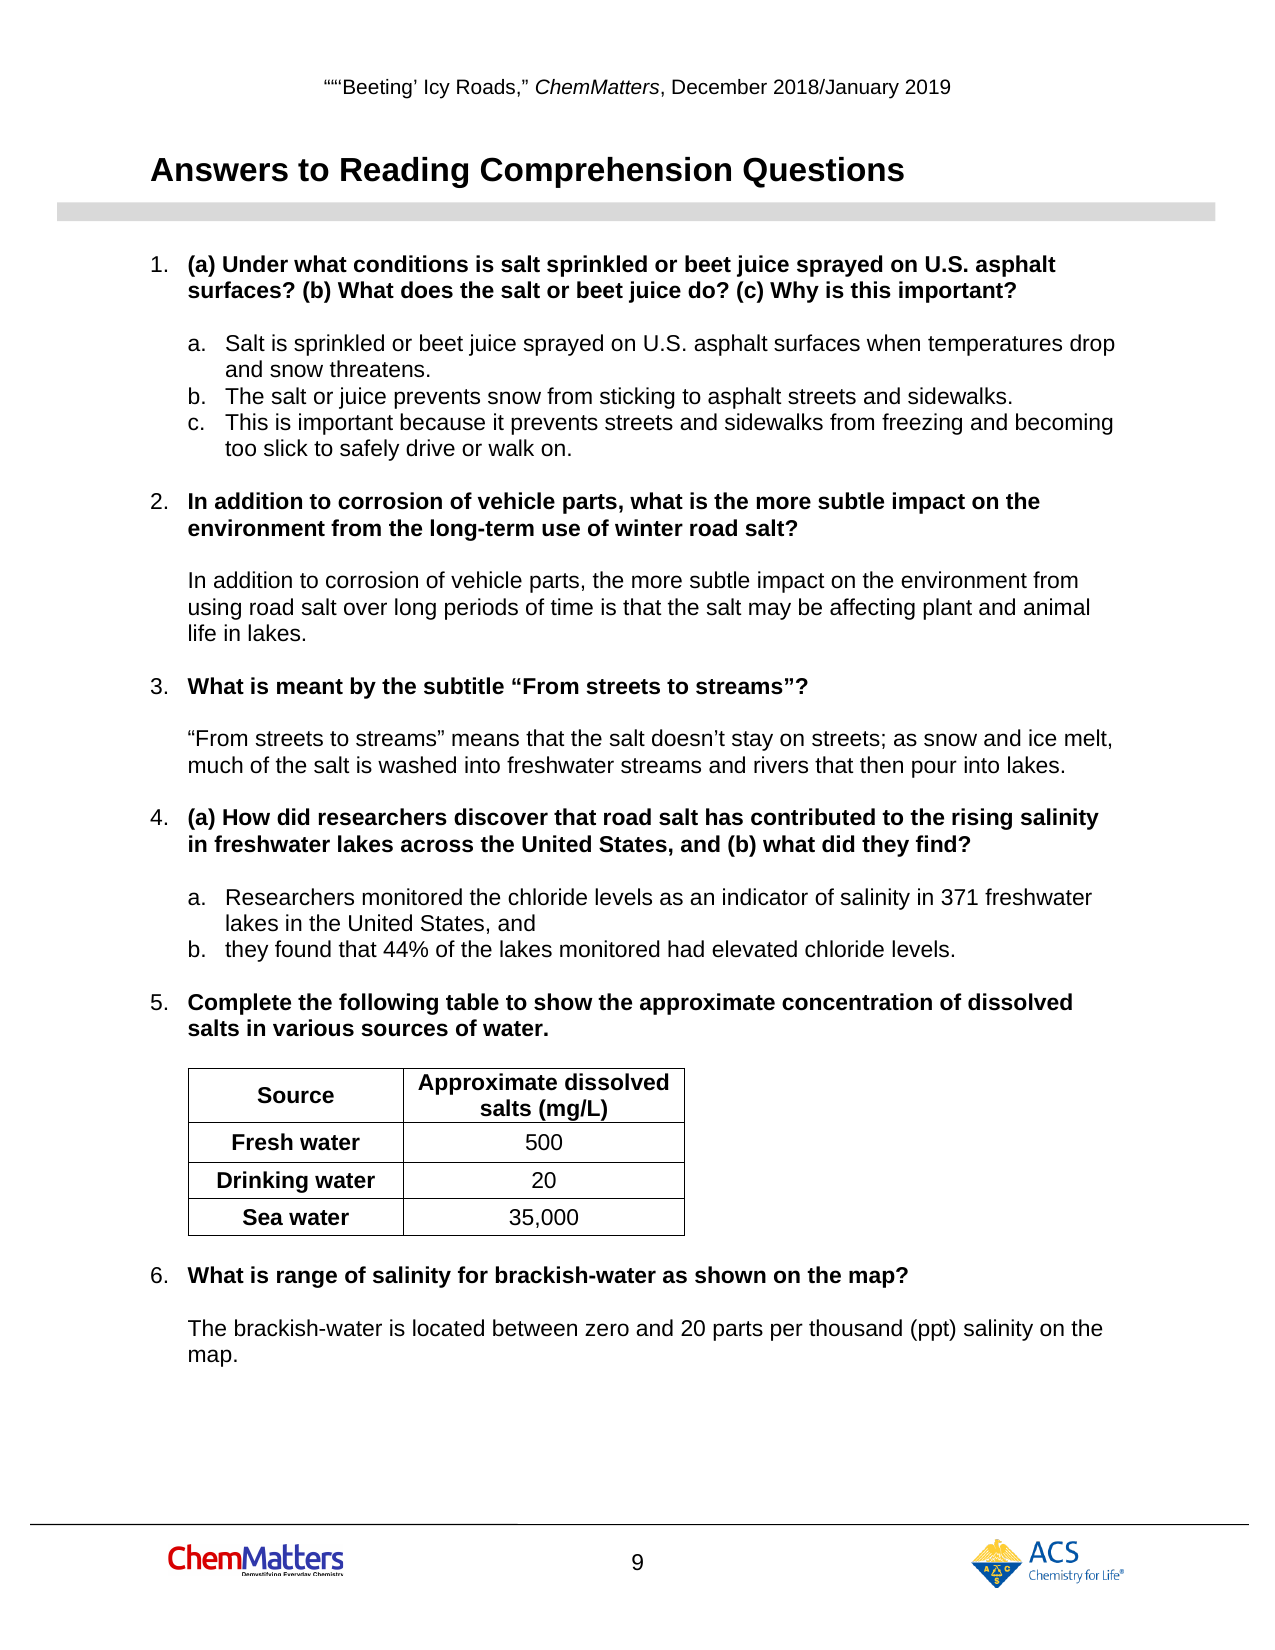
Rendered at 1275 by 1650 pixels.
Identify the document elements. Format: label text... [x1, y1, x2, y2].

table_cell 20 [404, 1163, 684, 1198]
list Researchers monitored the chloride levels as an indicator of salinity in 371 freshwater lakes in the United States, and [187, 883, 1125, 936]
text “From streets to streams” means that the salt doesn’t stay on streets; as snow and ice melt, much of the salt is washed into freshwater streams and rivers that then pour into lakes. [187, 725, 1125, 778]
list In addition to corrosion of vehicle parts, what is the more subtle impact on the environment from the long-term use of winter road salt? [150, 488, 1125, 541]
list The salt or juice prevents snow from sticking to asphalt streets and sidewalks. [187, 383, 1125, 409]
table_cell 35,000 [404, 1199, 684, 1235]
table_cell 500 [404, 1123, 684, 1162]
list (a) Under what conditions is salt sprinkled or beet juice sprayed on U.S. asphalt surfaces? (b) What does the salt or beet juice do? (c) Why is this important? [150, 251, 1125, 304]
list This is important because it prevents streets and sidewalks from freezing and becoming too slick to safely drive or walk on. [187, 409, 1125, 462]
table_header Source [189, 1069, 403, 1122]
list The brackish-water is located between zero and 20 parts per thousand (ppt) salinity on the map. [187, 1315, 1125, 1368]
list (a) How did researchers discover that road salt has contributed to the rising salinity in freshwater lakes across the United States, and (b) what did they find? [150, 804, 1125, 857]
list What is range of salinity for brackish-water as shown on the map? [150, 1262, 1125, 1288]
list Salt is sprinkled or beet juice sprayed on U.S. asphalt surfaces when temperatures drop and snow threatens. [187, 330, 1125, 383]
table_cell Fresh water [189, 1123, 403, 1162]
picture [168, 1544, 343, 1576]
subtitle Answers to Reading Comprehension Questions [150, 150, 1125, 188]
list they found that 44% of the lakes monitored had elevated chloride levels. [187, 936, 1125, 962]
table_cell Drinking water [189, 1163, 403, 1198]
list Complete the following table to show the approximate concentration of dissolved salts in various sources of water. [150, 989, 1125, 1042]
table_header Approximate dissolved salts (mg/L) [404, 1069, 684, 1122]
table_cell Sea water [189, 1199, 403, 1235]
list What is meant by the subtitle “From streets to streams”? [150, 673, 1125, 699]
text In addition to corrosion of vehicle parts, the more subtle impact on the environment from using road salt over long periods of time is that the salt may be affecting plant and animal life in lakes. [187, 567, 1125, 646]
